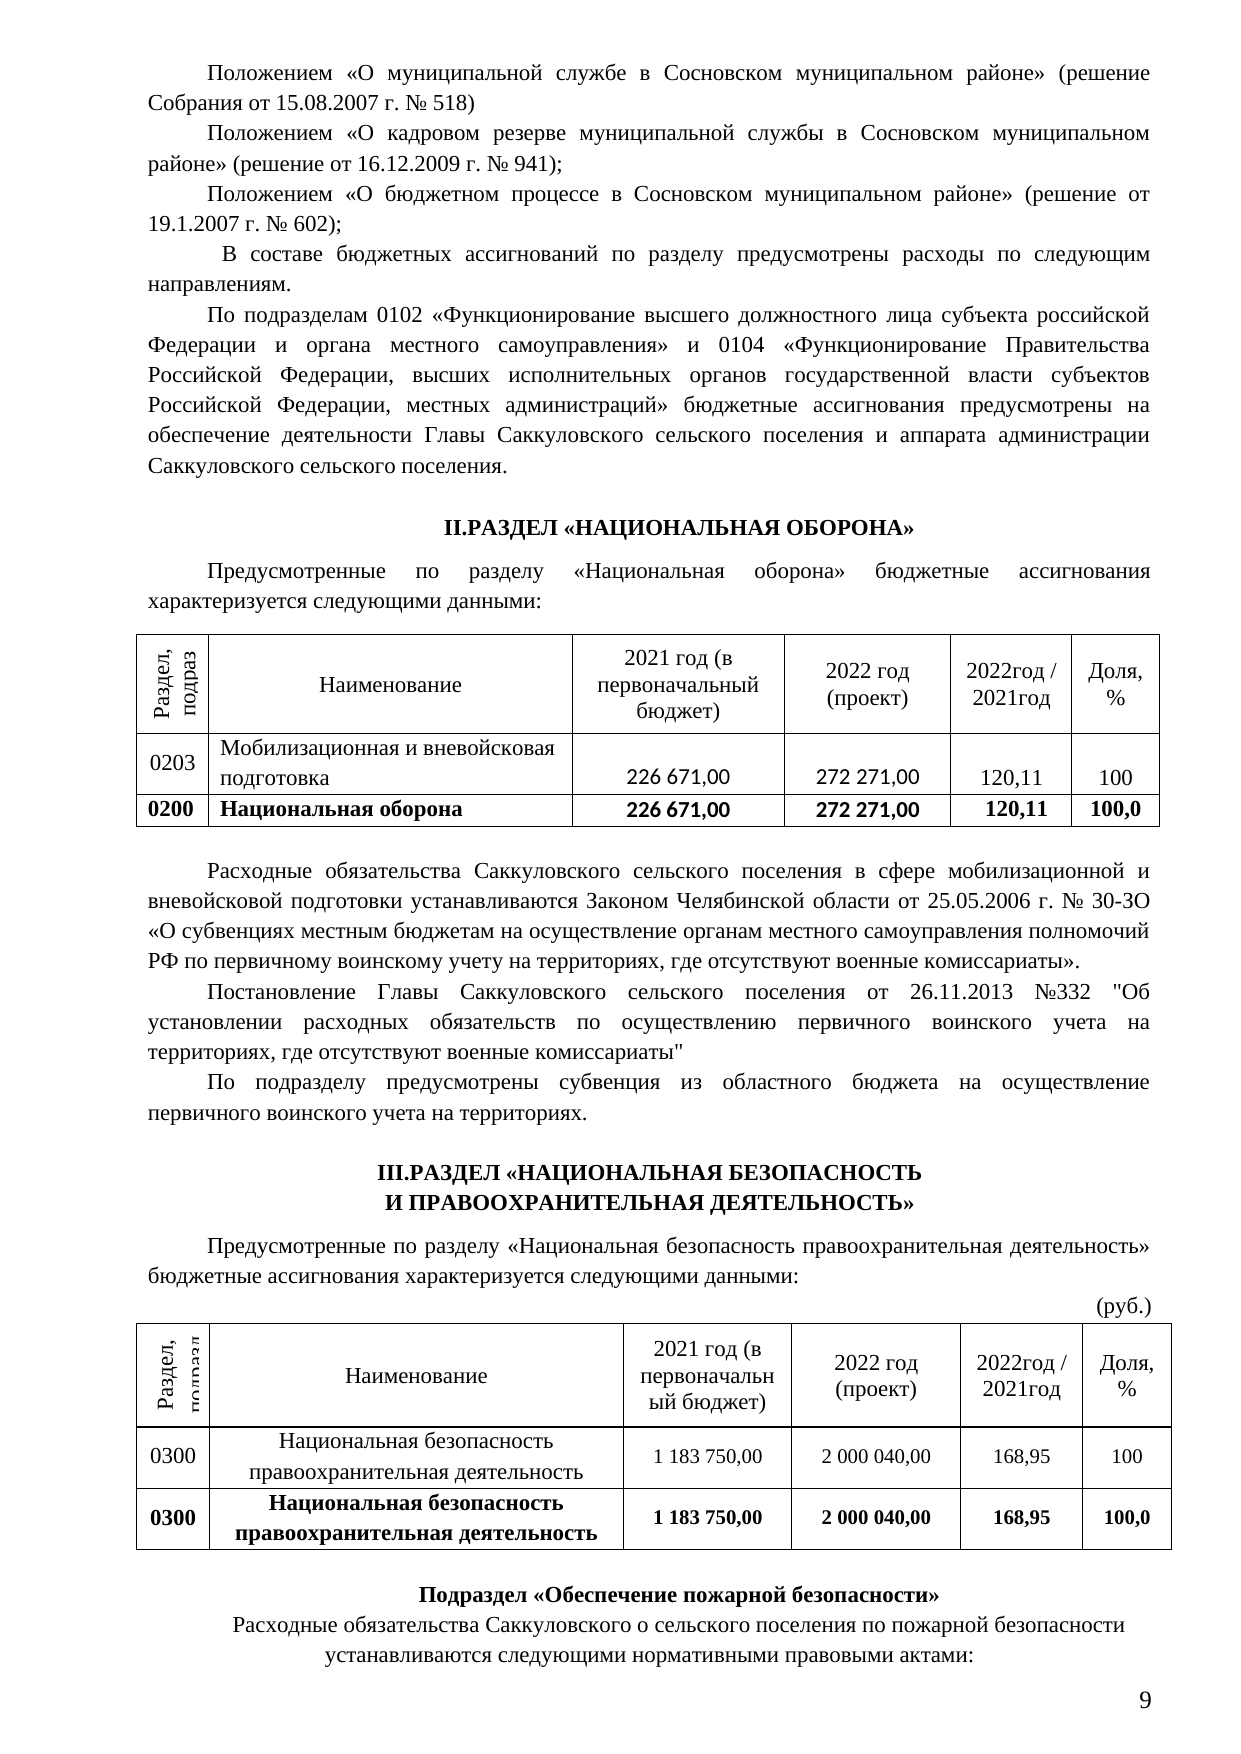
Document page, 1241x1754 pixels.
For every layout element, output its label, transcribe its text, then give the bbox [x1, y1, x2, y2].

table_cell 120,11 [951, 734, 1071, 794]
table_cell 226 671,00 [573, 734, 784, 794]
table_header Наименование [209, 635, 572, 733]
table_cell Национальная безопасность правоохранительная деятельность [210, 1489, 623, 1549]
table_header Доля, % [1072, 635, 1159, 733]
text Положением «О кадровом резерве муниципальной службы в Сосновском муниципальном районе» (решение от 16.12.2009 г. № 941); [148, 119, 1152, 176]
table_cell 0300 [137, 1489, 209, 1549]
text Расходные обязательства Саккуловского о сельского поселения по пожарной безопасности устанавливаются следующими нормативными правовыми актами: [148, 1611, 1152, 1667]
table_header 2021 год (в первоначальный бюджет) [624, 1324, 791, 1426]
table_header Раздел, подраздел [137, 635, 208, 733]
list III.РАЗДЕЛ «НАЦИОНАЛЬНАЯ БЕЗОПАСНОСТЬ [148, 1159, 1152, 1185]
table_cell 2 000 040,00 [792, 1428, 960, 1488]
table_header 2022 год (проект) [792, 1324, 960, 1426]
table_cell 226 671,00 [573, 795, 784, 826]
text Предусмотренные по разделу «Национальная безопасность правоохранительная деятельность» бюджетные ассигнования характеризуется следующими данными: [148, 1232, 1152, 1288]
list И ПРАВООХРАНИТЕЛЬНАЯ ДЕЯТЕЛЬНОСТЬ» [148, 1189, 1152, 1216]
text Расходные обязательства Саккуловского сельского поселения в сфере мобилизационной и вневойсковой подготовки устанавливаются Законом Челябинской области от 25.05.2006 г. № 30-ЗО «О субвенциях местным бюджетам на осуществление органам местного самоуправления полномочий РФ по первичному воинскому учету на территориях, где отсутствуют военные комиссариаты». [148, 857, 1152, 974]
text Положением «О муниципальной службе в Сосновском муниципальном районе» (решение Собрания от 15.08.2007 г. № 518) [148, 59, 1152, 116]
table_cell 272 271,00 [785, 734, 950, 794]
table_cell 100,0 [1083, 1489, 1171, 1549]
text II.РАЗДЕЛ «НАЦИОНАЛЬНАЯ ОБОРОНА» [148, 514, 1152, 541]
text В составе бюджетных ассигнований по разделу предусмотрены расходы по следующим направлениям. [148, 240, 1152, 297]
table_header 2022 год (проект) [785, 635, 950, 733]
table_cell 100 [1083, 1428, 1171, 1488]
text Подраздел «Обеспечение пожарной безопасности» [148, 1581, 1152, 1607]
table_cell Национальная оборона [209, 795, 572, 826]
table_header 2022год / 2021год [961, 1324, 1082, 1426]
table_cell Национальная безопасность правоохранительная деятельность [210, 1428, 623, 1488]
table_cell 0200 [137, 795, 208, 826]
table_cell 1 183 750,00 [624, 1489, 791, 1549]
table_cell 100 [1072, 734, 1159, 794]
table_cell 120,11 [951, 795, 1071, 826]
text Положением «О бюджетном процессе в Сосновском муниципальном районе» (решение от 19.1.2007 г. № 602); [148, 180, 1152, 236]
text По подразделу предусмотрены субвенция из областного бюджета на осуществление первичного воинского учета на территориях. [148, 1068, 1152, 1125]
table_cell 0300 [137, 1428, 209, 1488]
table_header 2022год / 2021год [951, 635, 1071, 733]
table_cell Мобилизационная и вневойсковая подготовка [209, 734, 572, 794]
text Постановление Главы Саккуловского сельского поселения от 26.11.2013 №332 "Об установлении расходных обязательств по осуществлению первичного воинского учета на территориях, где отсутствуют военные комиссариаты" [148, 978, 1152, 1064]
text По подразделам 0102 «Функционирование высшего должностного лица субъекта российской Федерации и органа местного самоуправления» и 0104 «Функционирование Правительства Российской Федерации, высших исполнительных органов государственной власти субъектов Российской Федерации, местных администраций» бюджетные ассигнования предусмотрены на обеспечение деятельности Главы Саккуловского сельского поселения и аппарата администрации Саккуловского сельского поселения. [148, 301, 1152, 478]
table_cell 272 271,00 [785, 795, 950, 826]
text Предусмотренные по разделу «Национальная оборона» бюджетные ассигнования характеризуется следующими данными: [148, 557, 1152, 613]
table_cell 0203 [137, 734, 208, 794]
table_cell 1 183 750,00 [624, 1428, 791, 1488]
table_header 2021 год (в первоначальный бюджет) [573, 635, 784, 733]
table_header Раздел, подраздел [137, 1324, 209, 1426]
table_header Наименование [210, 1324, 623, 1426]
table_cell 168,95 [961, 1428, 1082, 1488]
text (руб.) [148, 1292, 1152, 1319]
table_cell 168,95 [961, 1489, 1082, 1549]
table_cell 100,0 [1072, 795, 1159, 826]
table_header Доля, % [1083, 1324, 1171, 1426]
table_cell 2 000 040,00 [792, 1489, 960, 1549]
